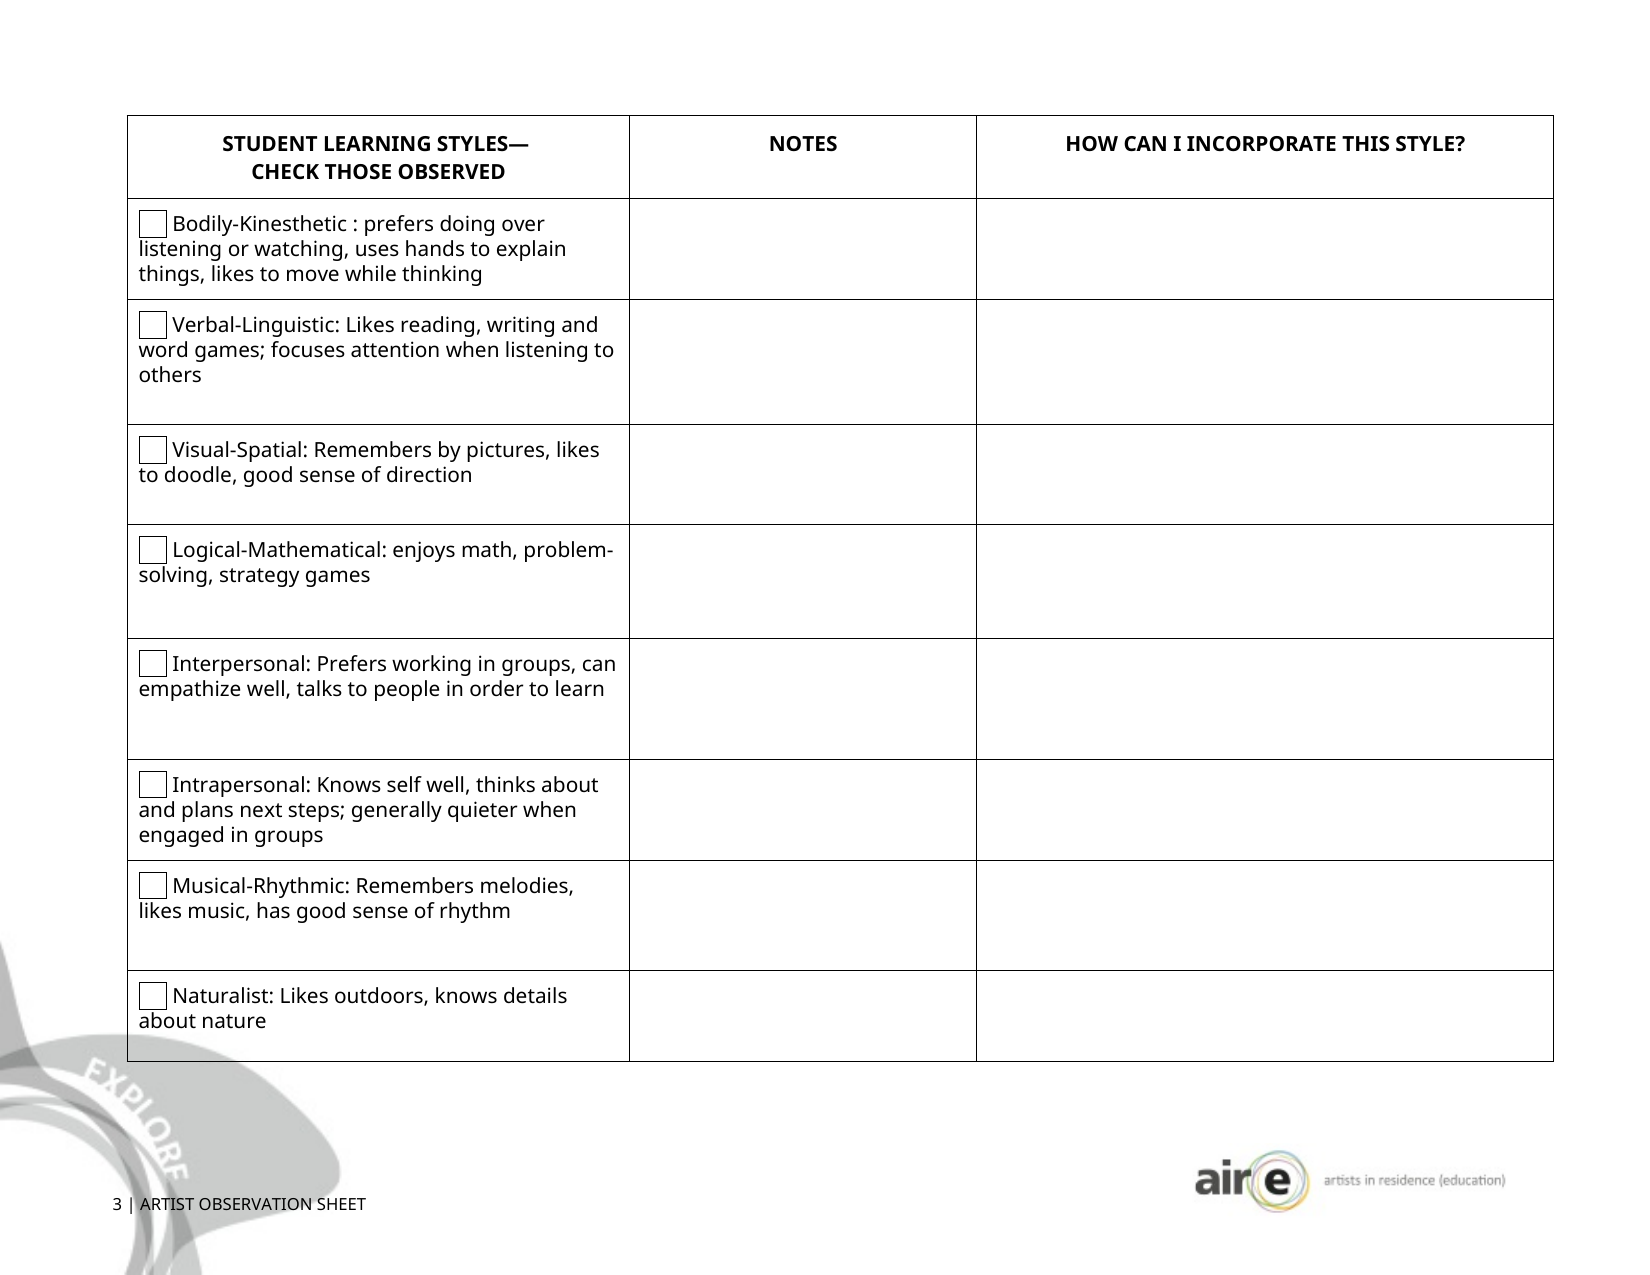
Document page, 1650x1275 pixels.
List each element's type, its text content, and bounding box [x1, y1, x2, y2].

table_cell Visual-Spatial: Remembers by pictures, likes to doodle, good sense of direction [128, 425, 629, 524]
table_cell Musical-Rhythmic: Remembers melodies, likes music, has good sense of rhythm [128, 861, 629, 970]
table_cell [977, 639, 1553, 758]
table_cell [977, 760, 1553, 859]
table_cell [630, 300, 976, 424]
table_cell [977, 199, 1553, 299]
table_cell [630, 861, 976, 970]
table_cell [977, 971, 1553, 1061]
table_cell [630, 525, 976, 638]
table_cell [630, 760, 976, 859]
table_cell Interpersonal: Prefers working in groups, can empathize well, talks to people in order to learn [128, 639, 629, 758]
table_header NOTES [630, 116, 976, 198]
table_header STUDENT LEARNING STYLES— CHECK THOSE OBSERVED [128, 116, 629, 198]
picture [0, 0, 1650, 1275]
table_cell [977, 525, 1553, 638]
table_cell Intrapersonal: Knows self well, thinks about and plans next steps; generally quieter when engaged in groups [128, 760, 629, 859]
table_cell [630, 425, 976, 524]
table_cell Verbal-Linguistic: Likes reading, writing and word games; focuses attention when listening to others [128, 300, 629, 424]
table_cell Logical-Mathematical: enjoys math, problem-solving, strategy games [128, 525, 629, 638]
table_header HOW CAN I INCORPORATE THIS STYLE? [977, 116, 1553, 198]
table_cell [630, 971, 976, 1061]
table_cell [977, 861, 1553, 970]
table_cell [977, 425, 1553, 524]
table_cell [630, 639, 976, 758]
table_cell [630, 199, 976, 299]
table_cell Naturalist: Likes outdoors, knows details about nature [128, 971, 629, 1061]
table_cell Bodily-Kinesthetic : prefers doing over listening or watching, uses hands to explain things, likes to move while thinking [128, 199, 629, 299]
table_cell [977, 300, 1553, 424]
